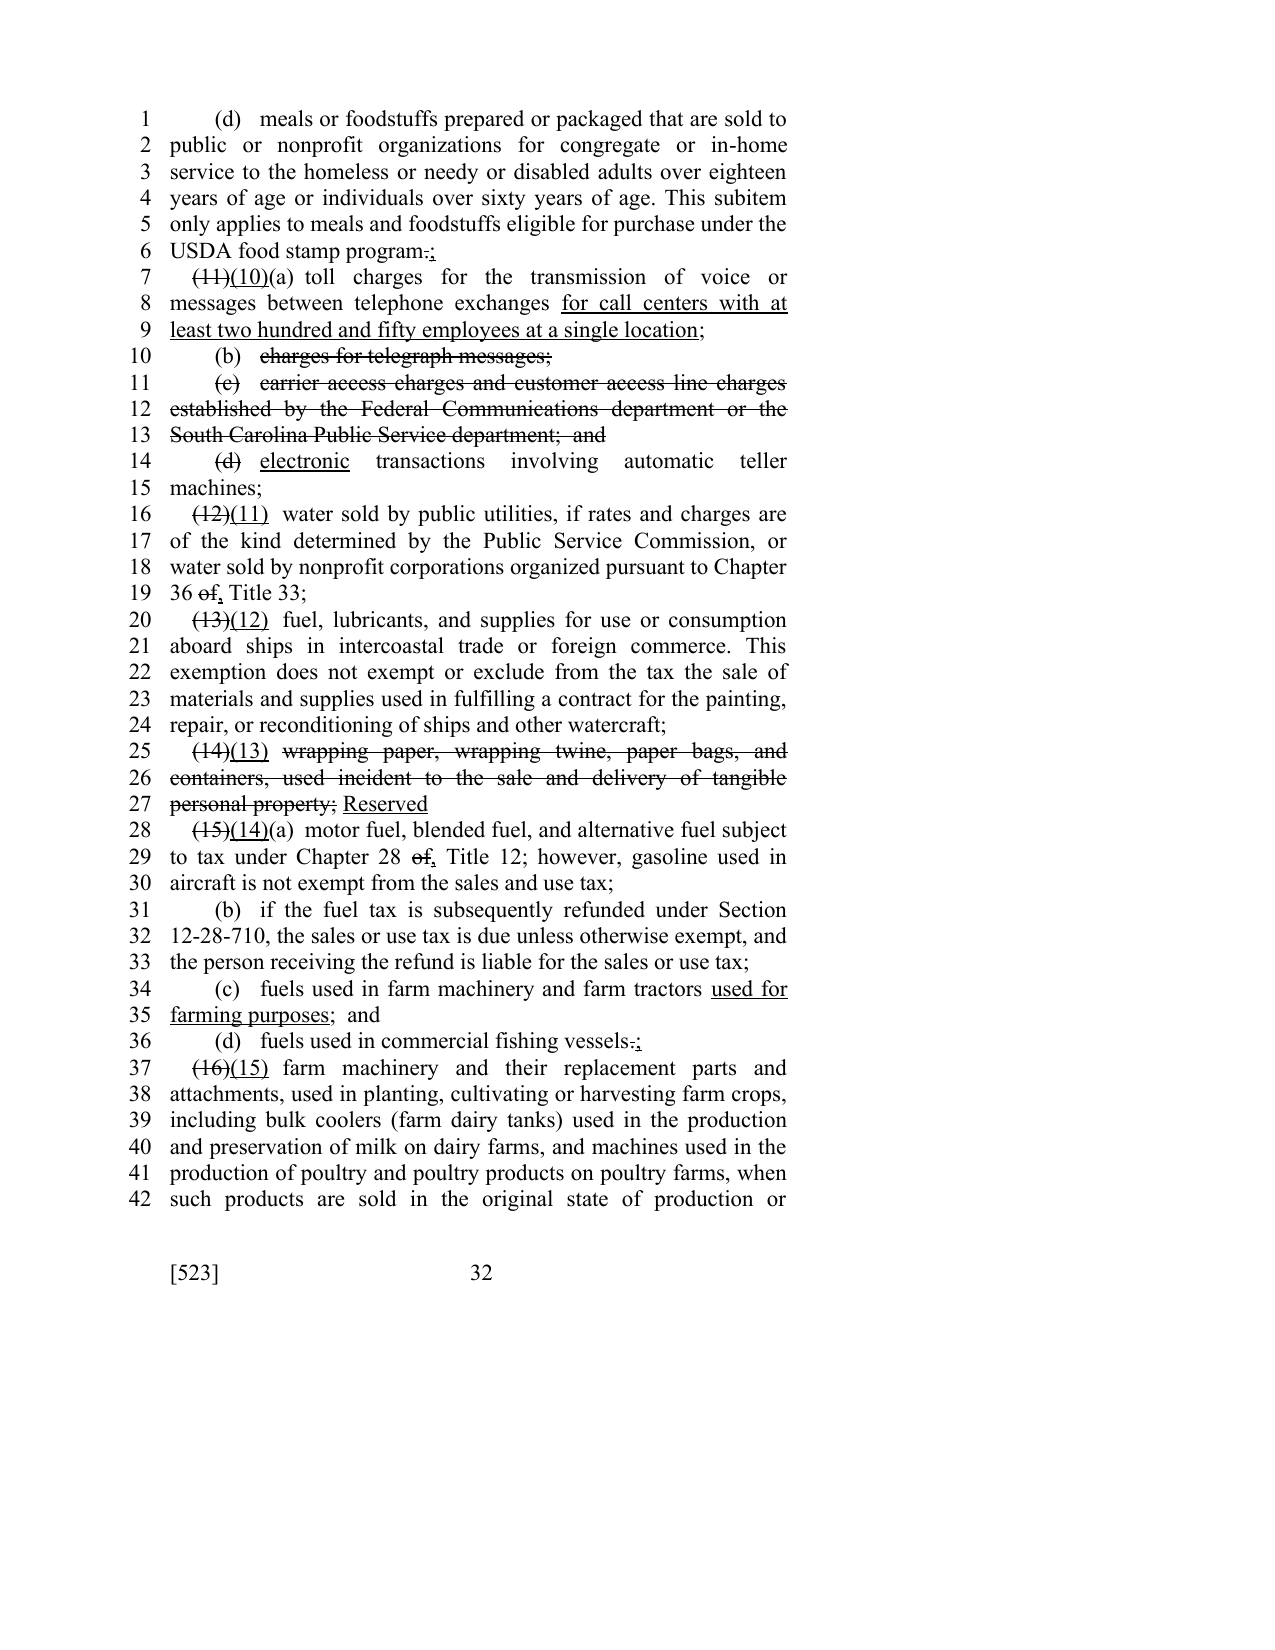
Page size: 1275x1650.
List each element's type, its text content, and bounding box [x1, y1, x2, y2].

text (d) meals or foodstuffs prepared or packaged that are sold to public or nonprofit organizations for congregate or in-home service to the homeless or needy or disabled adults over eighteen years of age or individuals over sixty years of age. This subitem only applies to meals and foodstuffs eligible for purchase under the USDA food stamp program.; [169, 105, 787, 263]
text (14)(13) wrapping paper, wrapping twine, paper bags, and containers, used incident to the sale and delivery of tangible personal property; Reserved [169, 779, 787, 817]
text (d) fuels used in commercial fishing vessels.; [169, 1027, 787, 1054]
text (14)(13) wrapping paper, wrapping twine, paper bags, and containers, used incident to the sale and delivery of tangible personal property; Reserved [169, 737, 787, 778]
text (b) charges for telegraph messages; [169, 342, 787, 368]
text (11)(10)(a) toll charges for the transmission of voice or messages between telephone exchanges for call centers with at least two hundred and fifty employees at a single location; [169, 263, 787, 342]
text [169, 1054, 787, 1212]
text (13)(12) fuel, lubricants, and supplies for use or consumption aboard ships in intercoastal trade or foreign commerce. This exemption does not exempt or exclude from the tax the sale of materials and supplies used in fulfilling a contract for the painting, repair, or reconditioning of ships and other watercraft; [169, 606, 787, 737]
text (d) electronic transactions involving automatic teller machines; [169, 448, 787, 500]
text (b) if the fuel tax is subsequently refunded under Section 12-28-710, the sales or use tax is due unless otherwise exempt, and the person receiving the refund is liable for the sales or use tax; [169, 896, 787, 975]
text (15)(14)(a) motor fuel, blended fuel, and alternative fuel subject to tax under Chapter 28 of, Title 12; however, gasoline used in aircraft is not exempt from the sales and use tax; [169, 817, 787, 896]
text (c) carrier access charges and customer access line charges established by the Federal Communications department or the South Carolina Public Service department; and [169, 410, 787, 448]
text (c) carrier access charges and customer access line charges established by the Federal Communications department or the South Carolina Public Service department; and [169, 368, 787, 409]
text (12)(11) water sold by public utilities, if rates and charges are of the kind determined by the Public Service Commission, or water sold by nonprofit corporations organized pursuant to Chapter 36 of, Title 33; [169, 500, 787, 606]
text (c) fuels used in farm machinery and farm tractors used for farming purposes; and [169, 975, 787, 1027]
